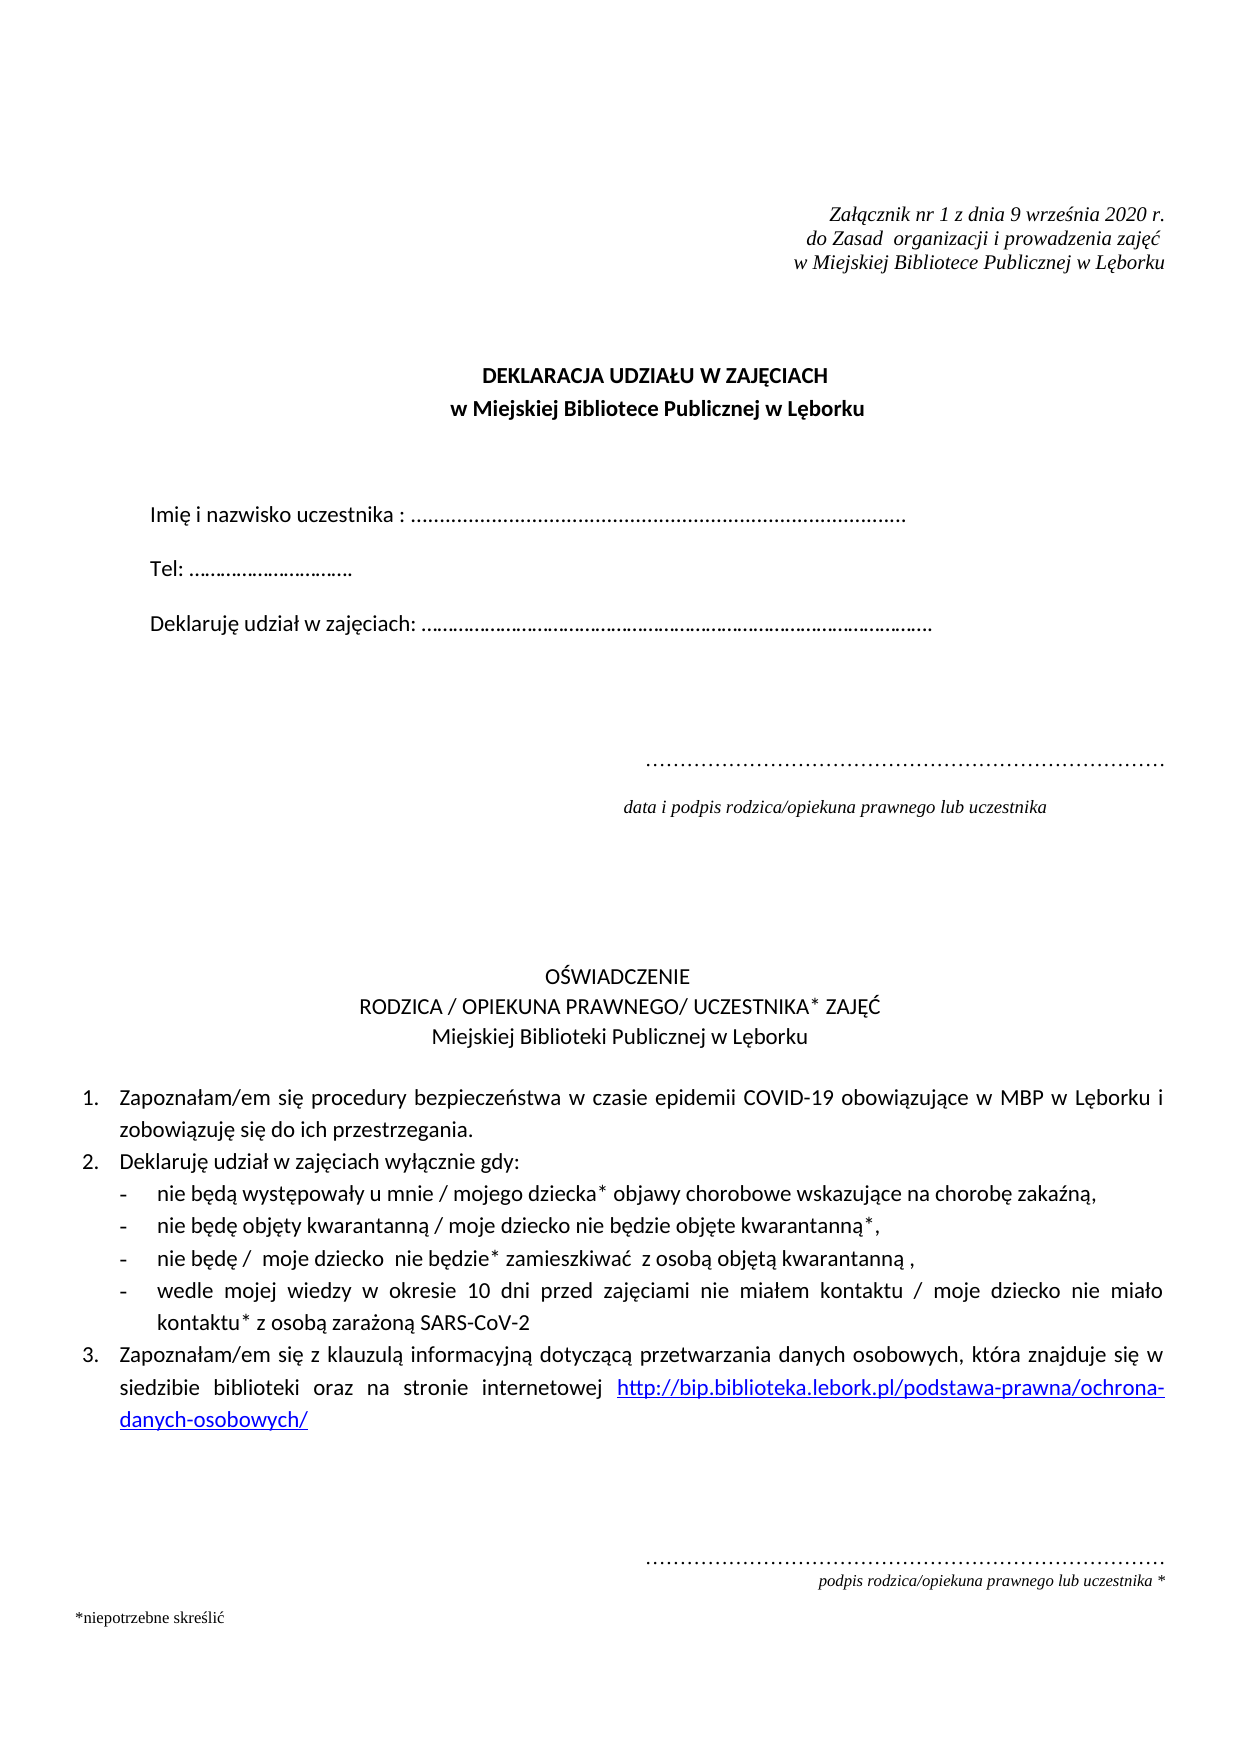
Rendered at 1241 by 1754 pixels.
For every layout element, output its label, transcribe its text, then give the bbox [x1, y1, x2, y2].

text Miejskiej Biblioteki Publicznej w Lęborku [75, 1022, 1165, 1051]
text Deklaruję udział w zajęciach: ……………………………………………………………………………………. [150, 609, 1165, 721]
text Imię i nazwisko uczestnika : ...................................................................................... [150, 500, 1165, 528]
list Deklaruję udział w zajęciach wyłącznie gdy: [82, 1147, 1165, 1175]
text DEKLARACJA UDZIAŁU w zajęciach w Miejskiej Bibliotece Publicznej w Lęborku [150, 361, 1165, 422]
list wedle mojej wiedzy w okresie 10 dni przed zajęciami nie miałem kontaktu / moje dziecko nie miało kontaktu* z osobą zarażoną SARS-CoV-2 [119, 1276, 1165, 1336]
list nie będę / moje dziecko nie będzie* zamieszkiwać z osobą objętą kwarantanną , [119, 1244, 1165, 1272]
list Zapoznałam/em się z klauzulą informacyjną dotyczącą przetwarzania danych osobowych, która znajduje się w siedzibie biblioteki oraz na stronie internetowej http://bip.biblioteka.lebork.pl/podstawa-prawna/ochrona-danych-osobowych/ [82, 1340, 1165, 1433]
list nie będą występowały u mnie / mojego dziecka* objawy chorobowe wskazujące na chorobę zakaźną, [119, 1179, 1165, 1207]
text do Zasad organizacji i prowadzenia zajęć w Miejskiej Bibliotece Publicznej w Lęborku [75, 226, 1165, 274]
text Tel: …………………………. [150, 554, 1165, 582]
list Zapoznałam/em się procedury bezpieczeństwa w czasie epidemii COVID-19 obowiązujące w MBP w Lęborku i zobowiązuję się do ich przestrzegania. [82, 1083, 1165, 1143]
text *niepotrzebne skreślić [75, 1608, 1165, 1627]
text ………………………………………………………………… [75, 1545, 1165, 1569]
text OŚWIADCZENIE RODZICA / OPIEKUNA PRAWNEGO/ UCZESTNIKA* ZAJĘĆ [75, 962, 1165, 1020]
text podpis rodzica/opiekuna prawnego lub uczestnika * [75, 1571, 1165, 1590]
list nie będę objęty kwarantanną / moje dziecko nie będzie objęte kwarantanną*, [119, 1212, 1165, 1240]
text ………………………………………………………………… [150, 747, 1165, 771]
text Załącznik nr 1 z dnia 9 września 2020 r. [75, 202, 1165, 226]
text data i podpis rodzica/opiekuna prawnego lub uczestnika [150, 796, 1047, 817]
